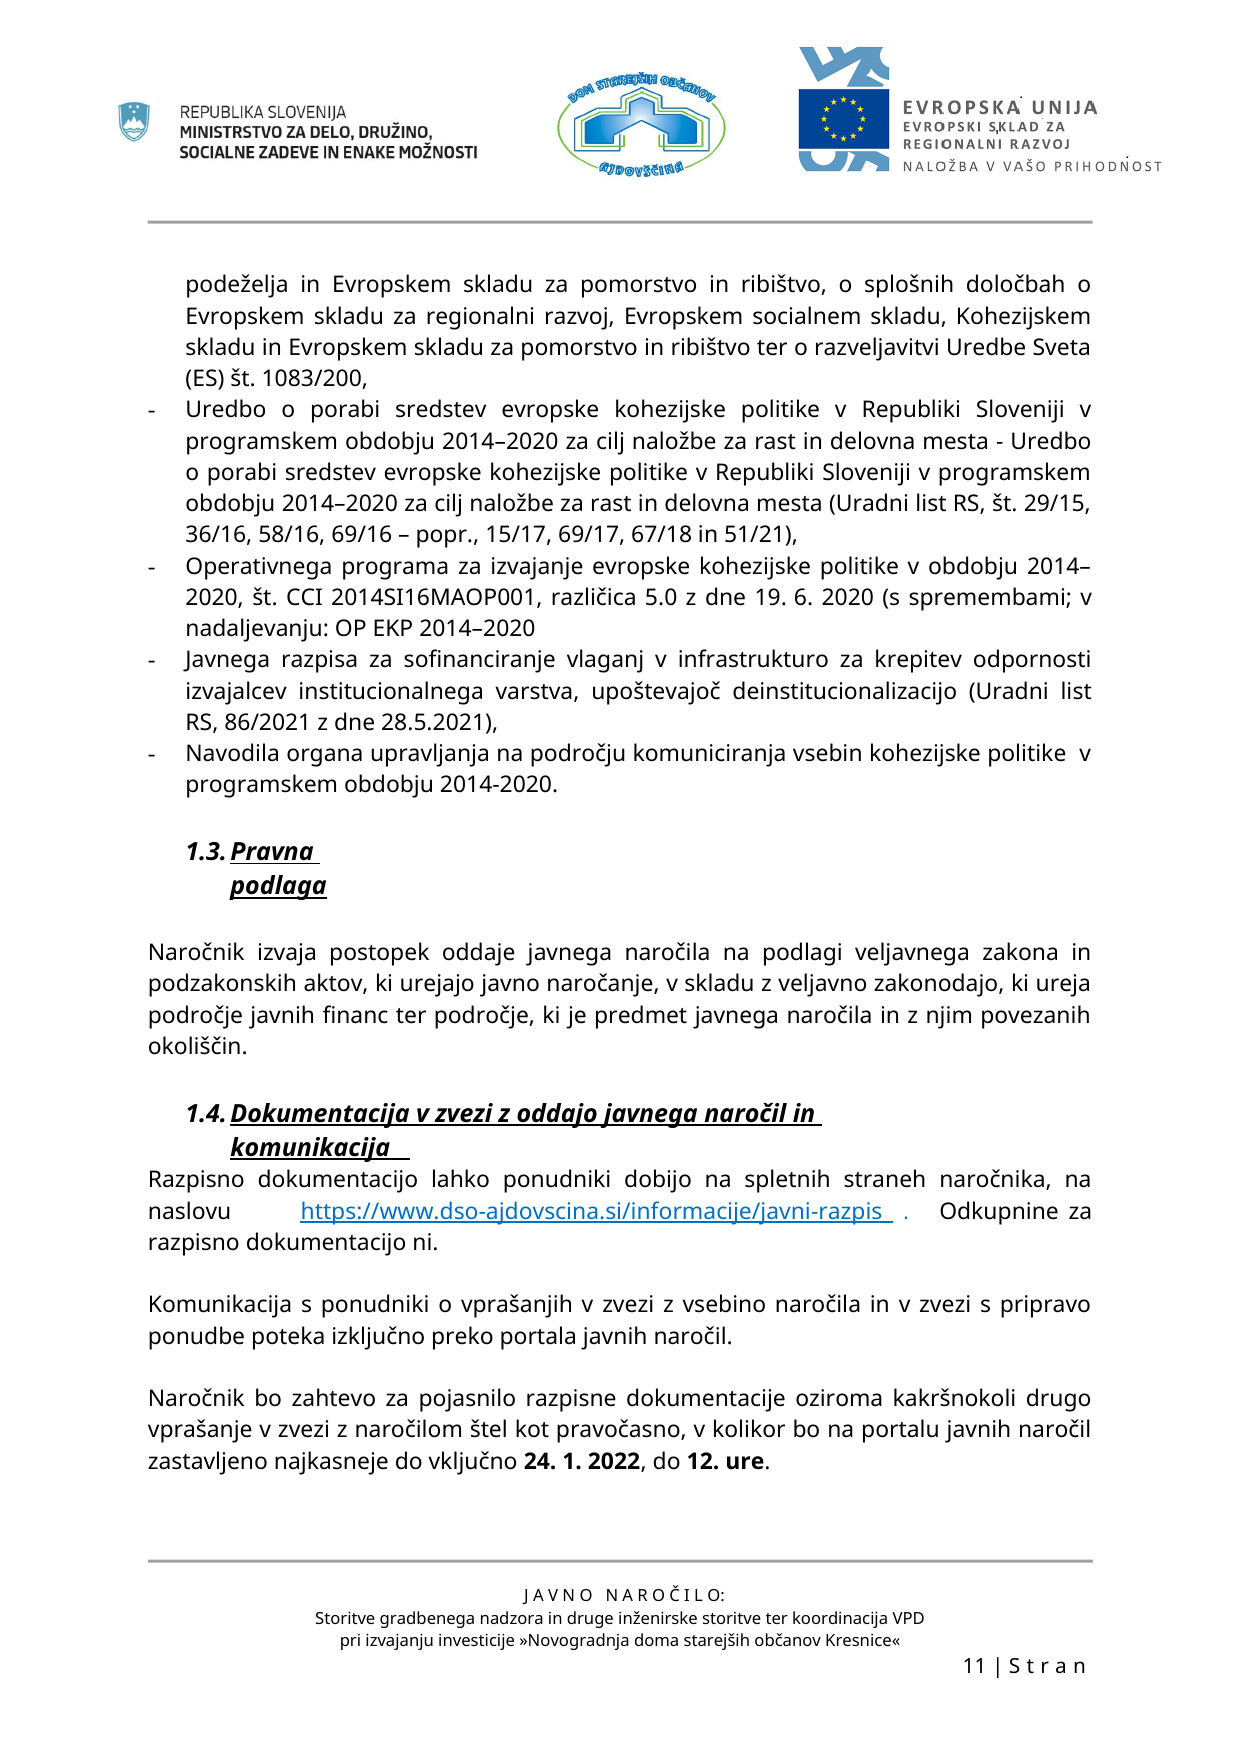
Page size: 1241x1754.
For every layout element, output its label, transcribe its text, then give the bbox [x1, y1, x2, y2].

text Naročnik izvaja postopek oddaje javnega naročila na podlagi veljavnega zakona in podzakonskih aktov, ki urejajo javno naročanje, v skladu z veljavno zakonodajo, ki ureja področje javnih financ ter področje, ki je predmet javnega naročila in z njim povezanih okoliščin. [148, 936, 1092, 1061]
text Navodila organa upravljanja na področju komuniciranja vsebin kohezijske politike v programskem obdobju 2014-2020. [148, 737, 1092, 800]
text Operativnega programa za izvajanje evropske kohezijske politike v obdobju 2014–2020, št. CCI 2014SI16MAOP001, različica 5.0 z dne 19. 6. 2020 (s spremembami; v nadaljevanju: OP EKP 2014–2020 [148, 550, 1092, 643]
text Dokumentacija v zvezi z oddajo javnega naročil in komunikacija [185, 1095, 941, 1163]
text Razpisno dokumentacijo lahko ponudniki dobijo na spletnih straneh naročnika, na naslovu https://www.dso-ajdovscina.si/informacije/javni-razpis . Odkupnine za razpisno dokumentacijo ni. [148, 1095, 1092, 1257]
text Javnega razpisa za sofinanciranje vlaganj v infrastrukturo za krepitev odpornosti izvajalcev institucionalnega varstva, upoštevajoč deinstitucionalizacijo (Uradni list RS, 86/2021 z dne 28.5.2021), [148, 643, 1092, 737]
picture [551, 72, 730, 181]
text Pravna podlaga [185, 834, 359, 902]
text Naročnik bo zahtevo za pojasnilo razpisne dokumentacije oziroma kakršnokoli drugo vprašanje v zvezi z naročilom štel kot pravočasno, v kolikor bo na portalu javnih naročil zastavljeno najkasneje do vključno 24. 1. 2022, do 12. ure. [148, 1382, 1092, 1476]
text Komunikacija s ponudniki o vprašanjih v zvezi z vsebino naročila in v zvezi s pripravo ponudbe poteka izključno preko portala javnih naročil. [148, 1288, 1092, 1351]
picture [793, 43, 1169, 178]
text Uredbo o porabi sredstev evropske kohezijske politike v Republiki Sloveniji v programskem obdobju 2014–2020 za cilj naložbe za rast in delovna mesta - Uredbo o porabi sredstev evropske kohezijske politike v Republiki Sloveniji v programskem obdobju 2014–2020 za cilj naložbe za rast in delovna mesta (Uradni list RS, št. 29/15, 36/16, 58/16, 69/16 – popr., 15/17, 69/17, 67/18 in 51/21), [148, 393, 1092, 550]
